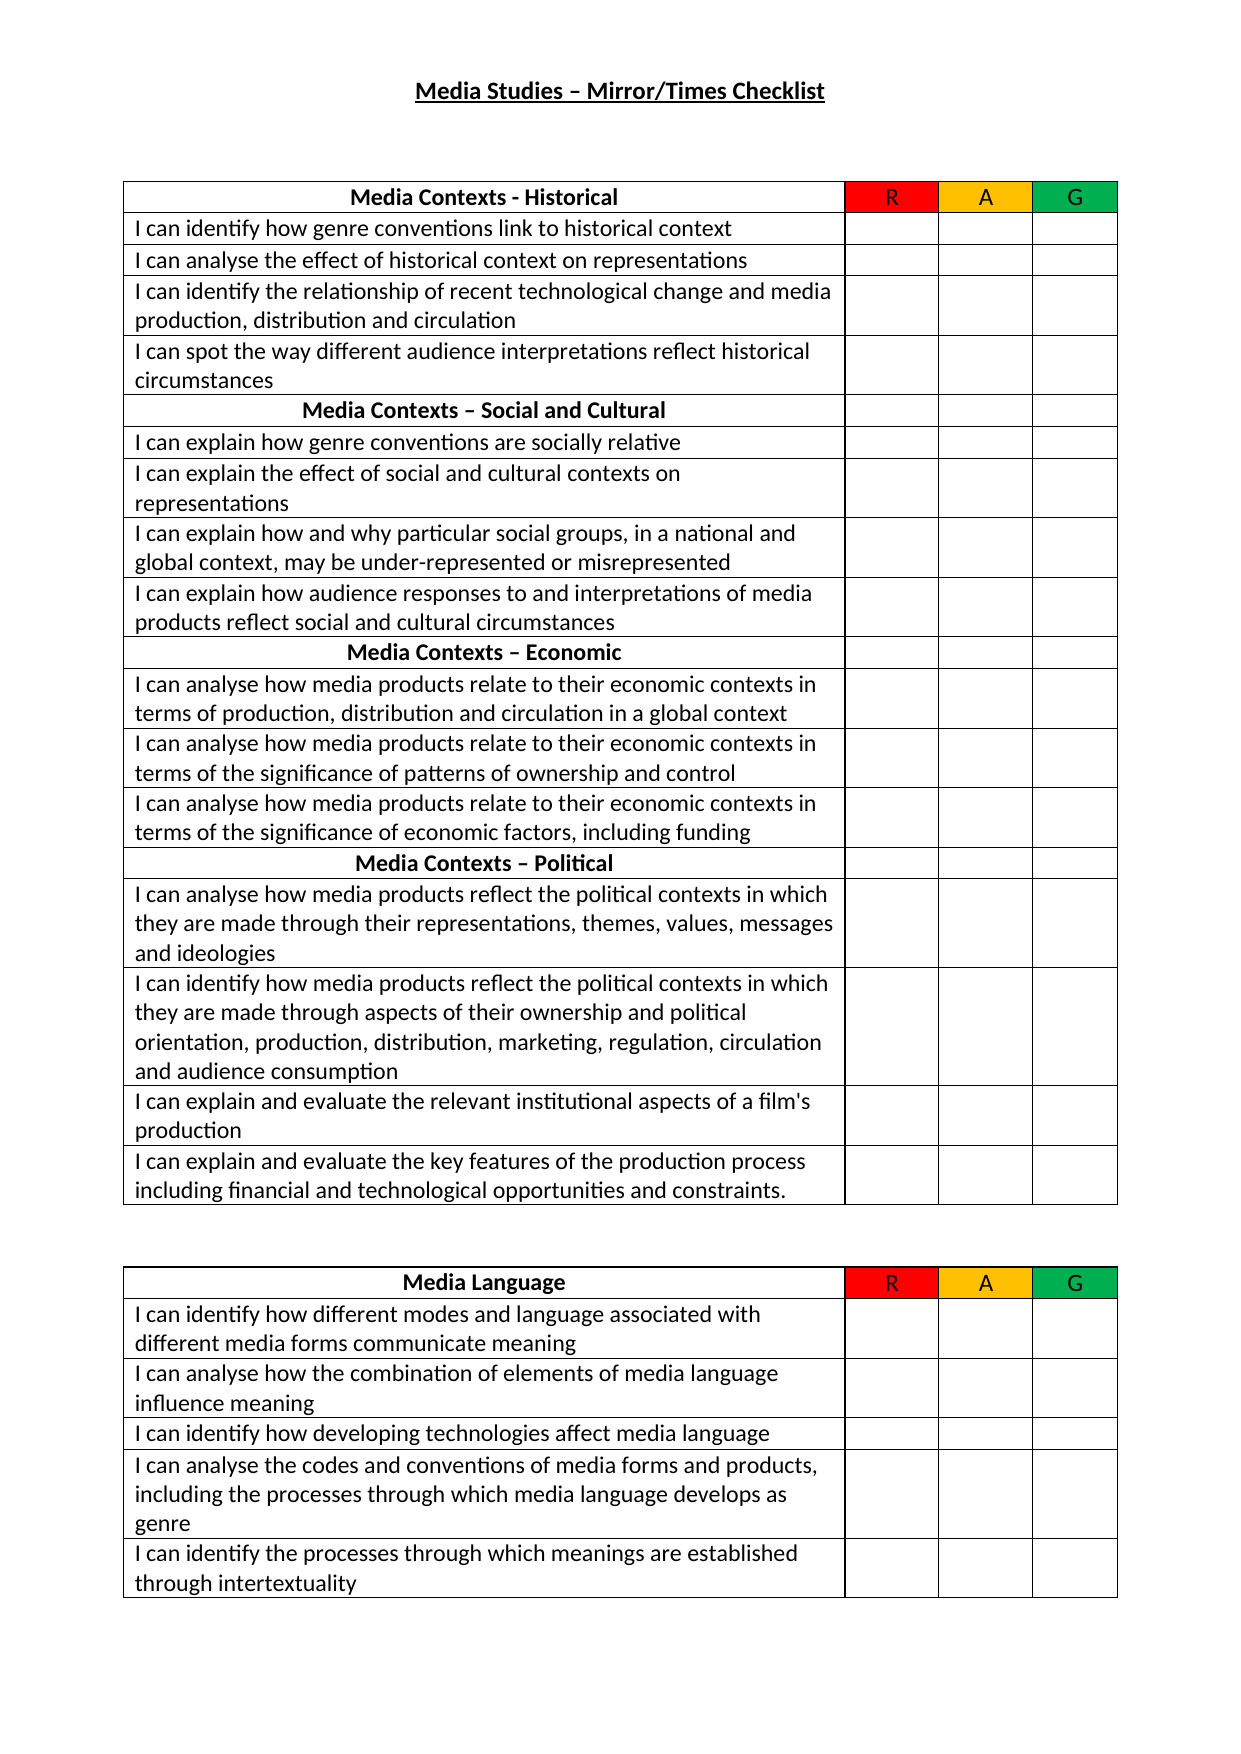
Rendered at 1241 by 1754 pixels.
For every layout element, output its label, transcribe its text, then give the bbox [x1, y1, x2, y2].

table_cell [846, 1086, 938, 1145]
table_cell I can explain and evaluate the key features of the production process including financial and technological opportunities and constraints. [124, 1146, 844, 1204]
table_cell [939, 1086, 1032, 1145]
table_cell [846, 1359, 938, 1417]
table_cell [939, 1418, 1032, 1449]
table_cell [846, 1418, 938, 1449]
table_cell I can analyse the effect of historical context on representations [124, 245, 844, 275]
table_cell Media Contexts – Economic [124, 637, 844, 668]
table_cell [846, 968, 938, 1085]
table_cell [1033, 968, 1117, 1085]
table_header Media Contexts - Historical [124, 182, 844, 212]
table_header Media Language [124, 1268, 844, 1298]
table_cell [846, 336, 938, 394]
table_cell I can analyse how media products relate to their economic contexts in terms of production, distribution and circulation in a global context [124, 669, 844, 727]
table_cell [846, 1146, 938, 1204]
table_cell [939, 968, 1032, 1085]
table_cell [846, 578, 938, 636]
table_cell [939, 848, 1032, 878]
table_cell I can identify the relationship of recent technological change and media production, distribution and circulation [124, 276, 844, 335]
table_cell [1033, 336, 1117, 394]
table_cell I can identify how media products reflect the political contexts in which they are made through aspects of their ownership and political orientation, production, distribution, marketing, regulation, circulation and audience consumption [124, 968, 844, 1085]
table_cell I can identify how different modes and language associated with different media forms communicate meaning [124, 1299, 844, 1357]
table_header G [1033, 182, 1117, 212]
table_cell [939, 788, 1032, 847]
table_cell [1033, 637, 1117, 668]
table_cell [1033, 518, 1117, 577]
table_cell [939, 1539, 1032, 1597]
table_cell I can identify the processes through which meanings are established through intertextuality [124, 1539, 844, 1597]
table_cell [846, 276, 938, 335]
table_cell [846, 518, 938, 577]
table_cell [1033, 669, 1117, 727]
table_cell I can spot the way different audience interpretations reflect historical circumstances [124, 336, 844, 394]
table_cell I can identify how genre conventions link to historical context [124, 213, 844, 244]
table_cell [939, 245, 1032, 275]
table_cell [846, 459, 938, 517]
table_cell I can analyse how media products relate to their economic contexts in terms of the significance of economic factors, including funding [124, 788, 844, 847]
table_cell I can analyse how the combination of elements of media language influence meaning [124, 1359, 844, 1417]
table_cell I can analyse how media products reflect the political contexts in which they are made through their representations, themes, values, messages and ideologies [124, 879, 844, 967]
table_cell [939, 518, 1032, 577]
table_cell [1033, 1086, 1117, 1145]
table_cell [846, 213, 938, 244]
table_cell [1033, 788, 1117, 847]
table_cell [1033, 427, 1117, 457]
table_cell [939, 336, 1032, 394]
table_cell [1033, 729, 1117, 787]
table_cell [939, 637, 1032, 668]
table_cell [846, 245, 938, 275]
table_cell [939, 578, 1032, 636]
table_cell [1033, 1359, 1117, 1417]
table_cell [939, 427, 1032, 457]
table_cell [846, 879, 938, 967]
table_cell [1033, 213, 1117, 244]
table_cell [846, 788, 938, 847]
table_header R [846, 182, 938, 212]
table_cell [939, 1146, 1032, 1204]
table_cell [1033, 245, 1117, 275]
table_cell [846, 669, 938, 727]
table_cell [939, 276, 1032, 335]
table_cell [1033, 1146, 1117, 1204]
table_cell Media Contexts – Political [124, 848, 844, 878]
table_cell I can identify how developing technologies affect media language [124, 1418, 844, 1449]
table_cell I can explain how genre conventions are socially relative [124, 427, 844, 457]
table_cell [1033, 1299, 1117, 1357]
table_cell Media Contexts – Social and Cultural [124, 395, 844, 426]
table_cell [939, 669, 1032, 727]
table_cell [1033, 848, 1117, 878]
table_cell [1033, 459, 1117, 517]
table_cell [1033, 1450, 1117, 1537]
table_cell I can analyse how media products relate to their economic contexts in terms of the significance of patterns of ownership and control [124, 729, 844, 787]
table_cell [939, 213, 1032, 244]
table_cell I can explain and evaluate the relevant institutional aspects of a film's production [124, 1086, 844, 1145]
table_cell [939, 1359, 1032, 1417]
table_cell I can explain how audience responses to and interpretations of media products reflect social and cultural circumstances [124, 578, 844, 636]
table_cell [939, 879, 1032, 967]
table_cell [939, 1299, 1032, 1357]
table_cell [939, 395, 1032, 426]
table_cell [846, 1299, 938, 1357]
table_cell [846, 395, 938, 426]
table_header R [846, 1268, 938, 1298]
table_cell [939, 729, 1032, 787]
table_cell [1033, 578, 1117, 636]
table_cell [1033, 1418, 1117, 1449]
table_cell [846, 729, 938, 787]
table_cell I can explain how and why particular social groups, in a national and global context, may be under-represented or misrepresented [124, 518, 844, 577]
table_cell I can analyse the codes and conventions of media forms and products, including the processes through which media language develops as genre [124, 1450, 844, 1537]
table_cell [846, 637, 938, 668]
table_cell [846, 1450, 938, 1537]
table_cell [846, 427, 938, 457]
table_cell [1033, 276, 1117, 335]
table_cell I can explain the effect of social and cultural contexts on representations [124, 459, 844, 517]
table_header G [1033, 1268, 1117, 1298]
table_cell [939, 1450, 1032, 1537]
table_cell [1033, 395, 1117, 426]
table_cell [939, 459, 1032, 517]
table_header A [939, 1268, 1032, 1298]
table_cell [1033, 879, 1117, 967]
table_cell [846, 1539, 938, 1597]
table_cell [1033, 1539, 1117, 1597]
table_cell [846, 848, 938, 878]
table_header A [939, 182, 1032, 212]
